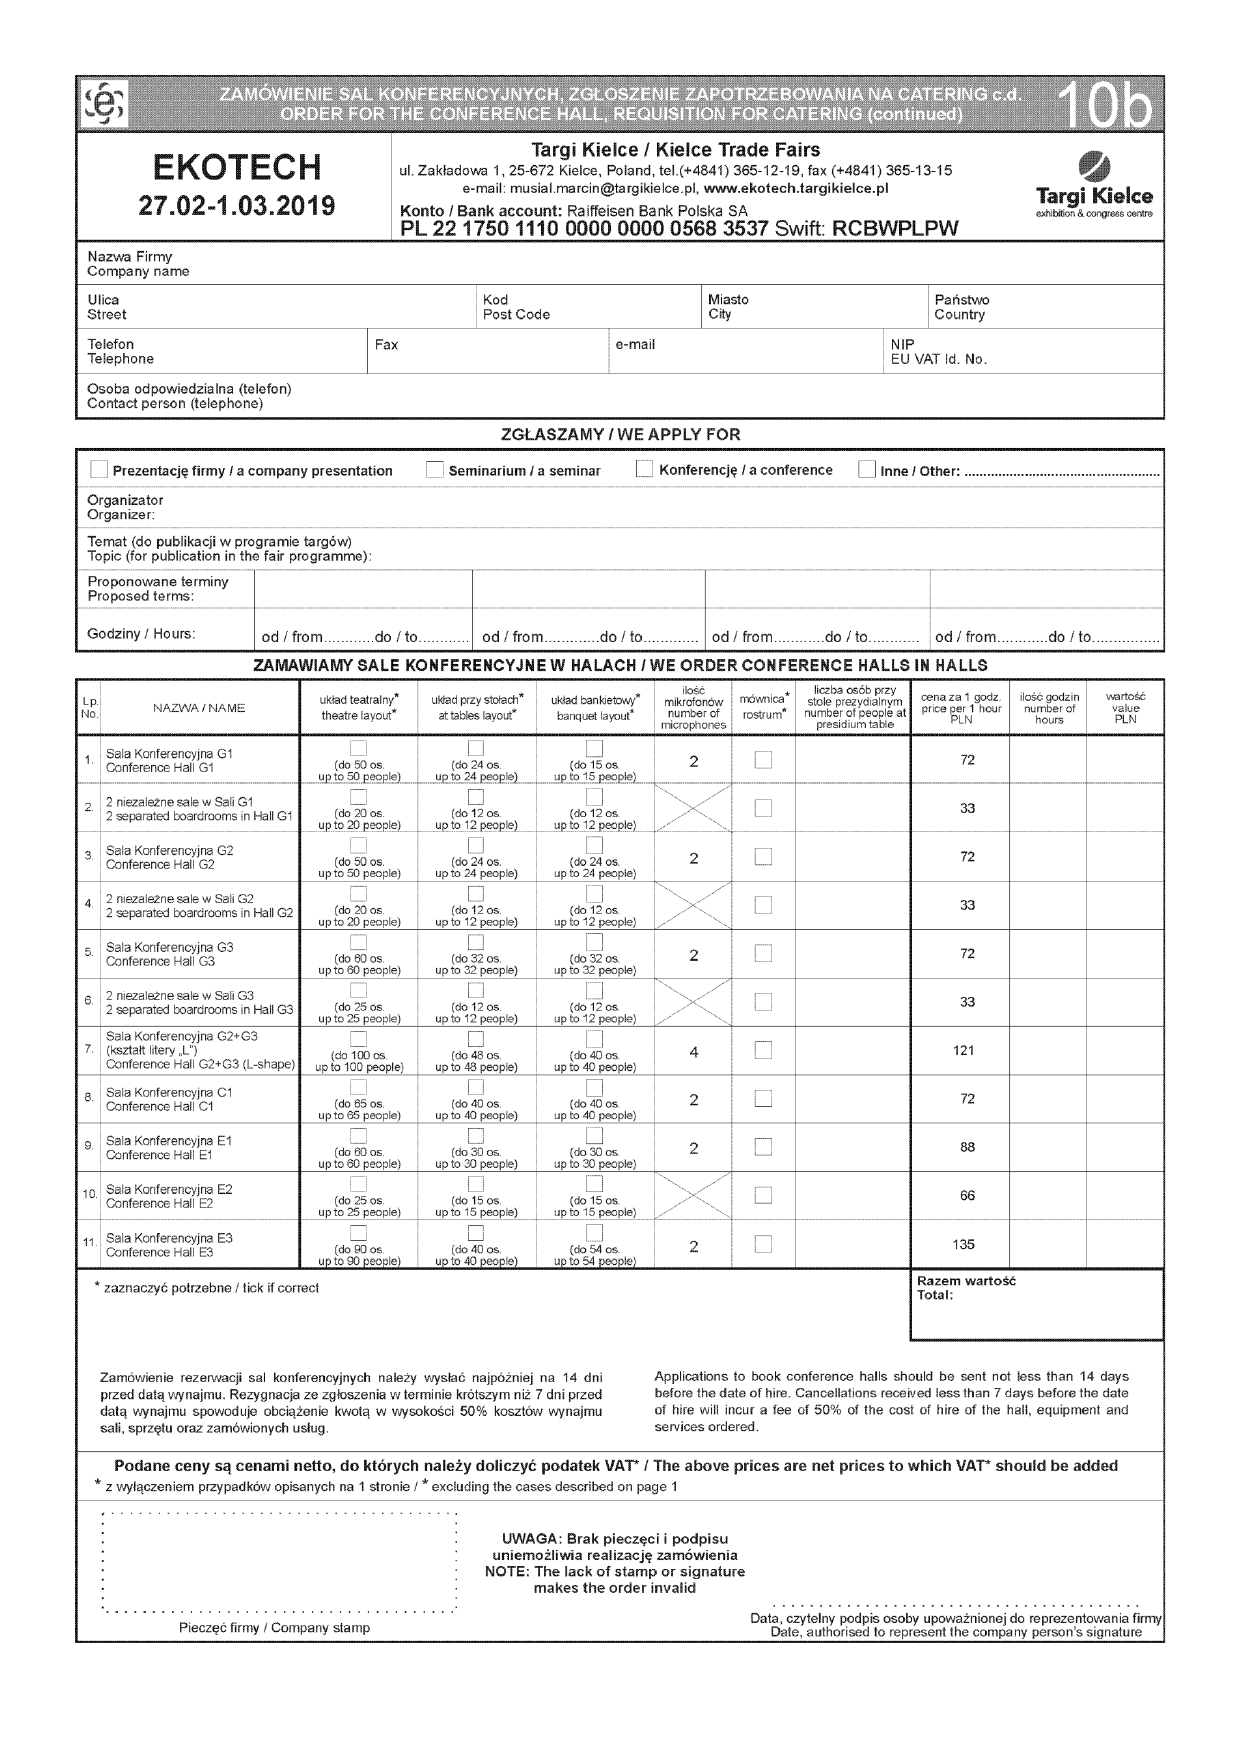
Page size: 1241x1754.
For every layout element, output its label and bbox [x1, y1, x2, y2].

picture [75, 75, 1166, 1643]
